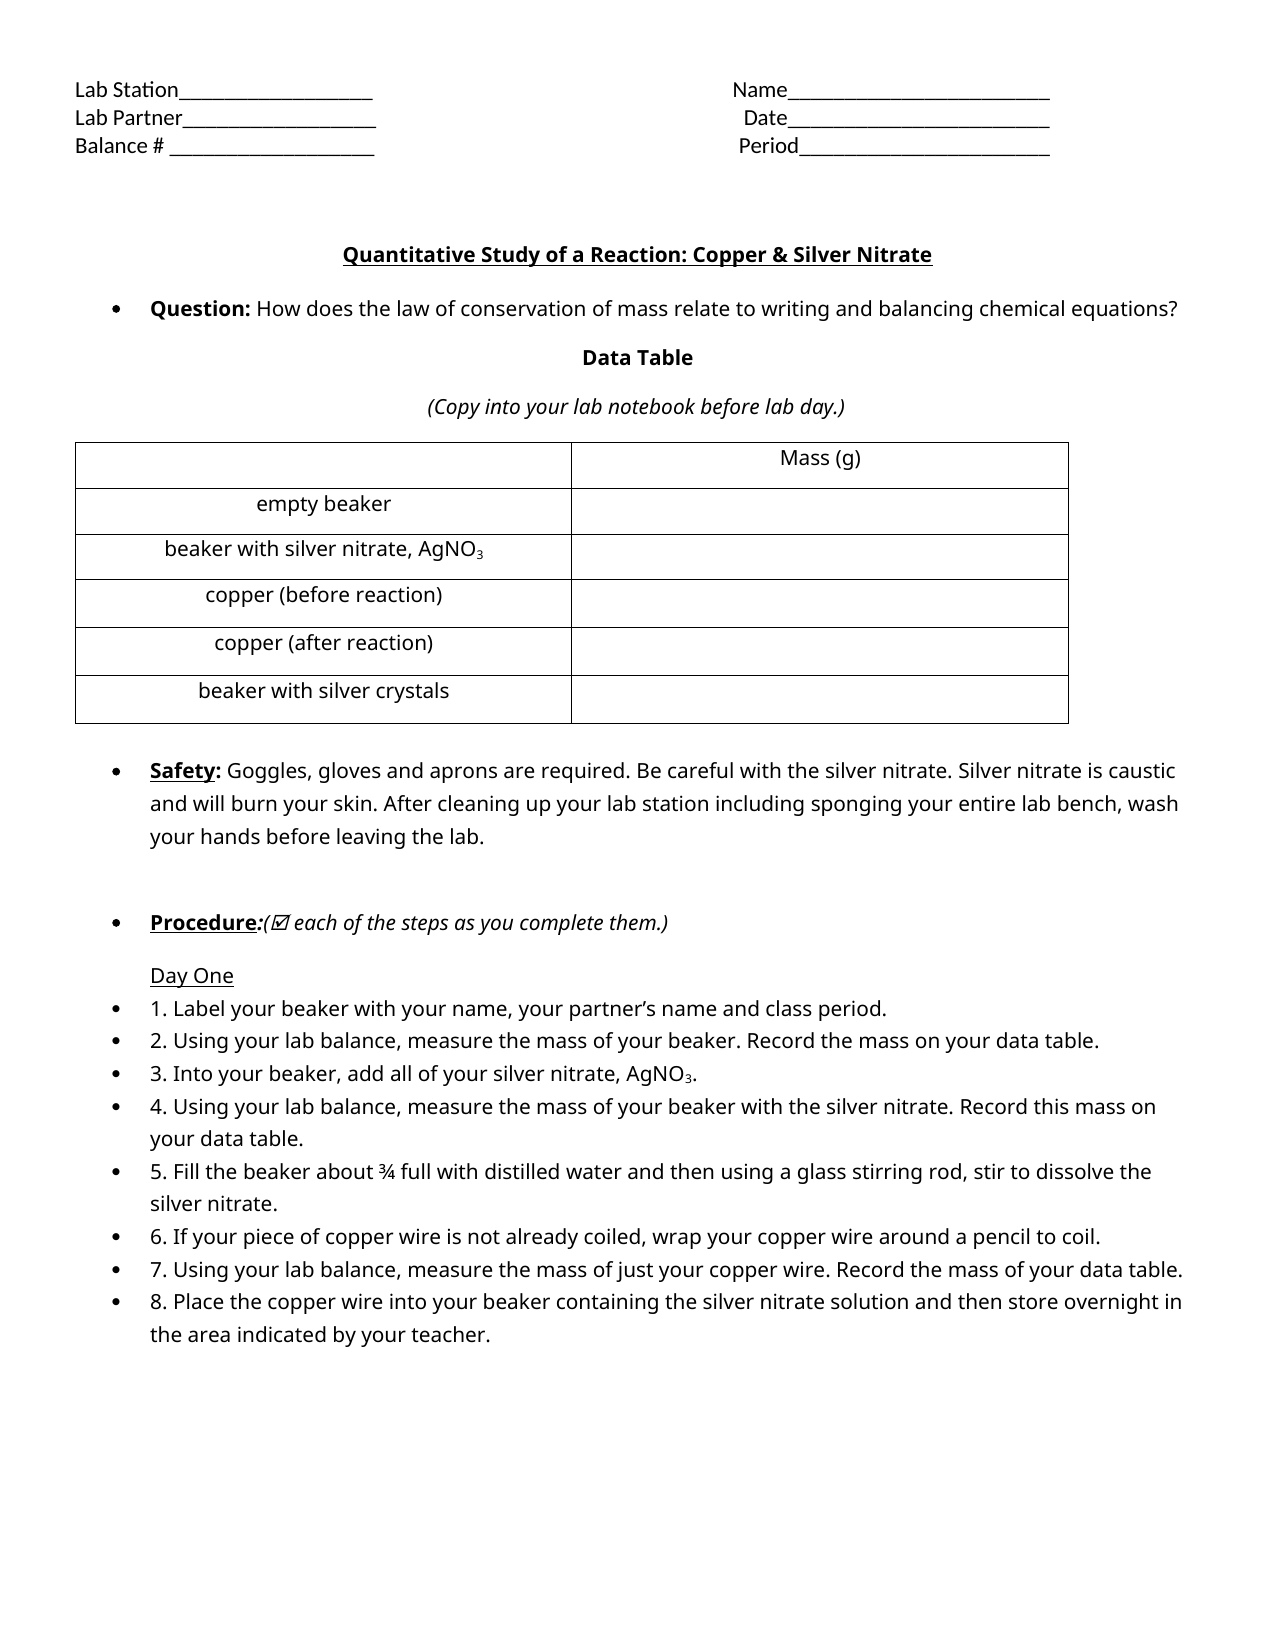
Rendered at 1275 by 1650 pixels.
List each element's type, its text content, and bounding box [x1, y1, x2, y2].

list 8. Place the copper wire into your beaker containing the silver nitrate solution and then store overnight in the area indicated by your teacher. [112, 1287, 1200, 1348]
list 4. Using your lab balance, measure the mass of your beaker with the silver nitrate. Record this mass on your data table. [112, 1092, 1200, 1153]
list 7. Using your lab balance, measure the mass of just your copper wire. Record the mass of your data table. [112, 1255, 1200, 1283]
list 1. Label your beaker with your name, your partner’s name and class period. [112, 994, 1200, 1022]
table_cell [572, 580, 1068, 627]
table_cell copper (after reaction) [76, 628, 571, 675]
table_cell [572, 489, 1068, 533]
table_header Mass (g) [572, 443, 1068, 488]
table_cell beaker with silver nitrate, AgNO3 [76, 535, 571, 579]
text (Copy into your lab notebook before lab day.) [75, 392, 1200, 421]
list Question: How does the law of conservation of mass relate to writing and balancing chemical equations? [112, 294, 1200, 322]
text Quantitative Study of a Reaction: Copper & Silver Nitrate [75, 241, 1200, 269]
text Day One [75, 961, 1200, 990]
table_cell [572, 628, 1068, 675]
list 2. Using your lab balance, measure the mass of your beaker. Record the mass on your data table. [112, 1027, 1200, 1055]
list 6. If your piece of copper wire is not already coiled, wrap your copper wire around a pencil to coil. [112, 1222, 1200, 1251]
table_cell beaker with silver crystals [76, 676, 571, 723]
table_cell [572, 535, 1068, 579]
table_cell empty beaker [76, 489, 571, 533]
list Procedure:( each of the steps as you complete them.) [112, 908, 1200, 936]
table_cell copper (before reaction) [76, 580, 571, 627]
list 3. Into your beaker, add all of your silver nitrate, AgNO3. [112, 1059, 1200, 1088]
text Data Table [75, 343, 1200, 372]
list 5. Fill the beaker about ¾ full with distilled water and then using a glass stirring rod, stir to dissolve the silver nitrate. [112, 1157, 1200, 1218]
table_header [76, 443, 571, 488]
list Safety: Goggles, gloves and aprons are required. Be careful with the silver nitrate. Silver nitrate is caustic and will burn your skin. After cleaning up your lab station including sponging your entire lab bench, wash your hands before leaving the lab. [112, 757, 1200, 850]
table_cell [572, 676, 1068, 723]
